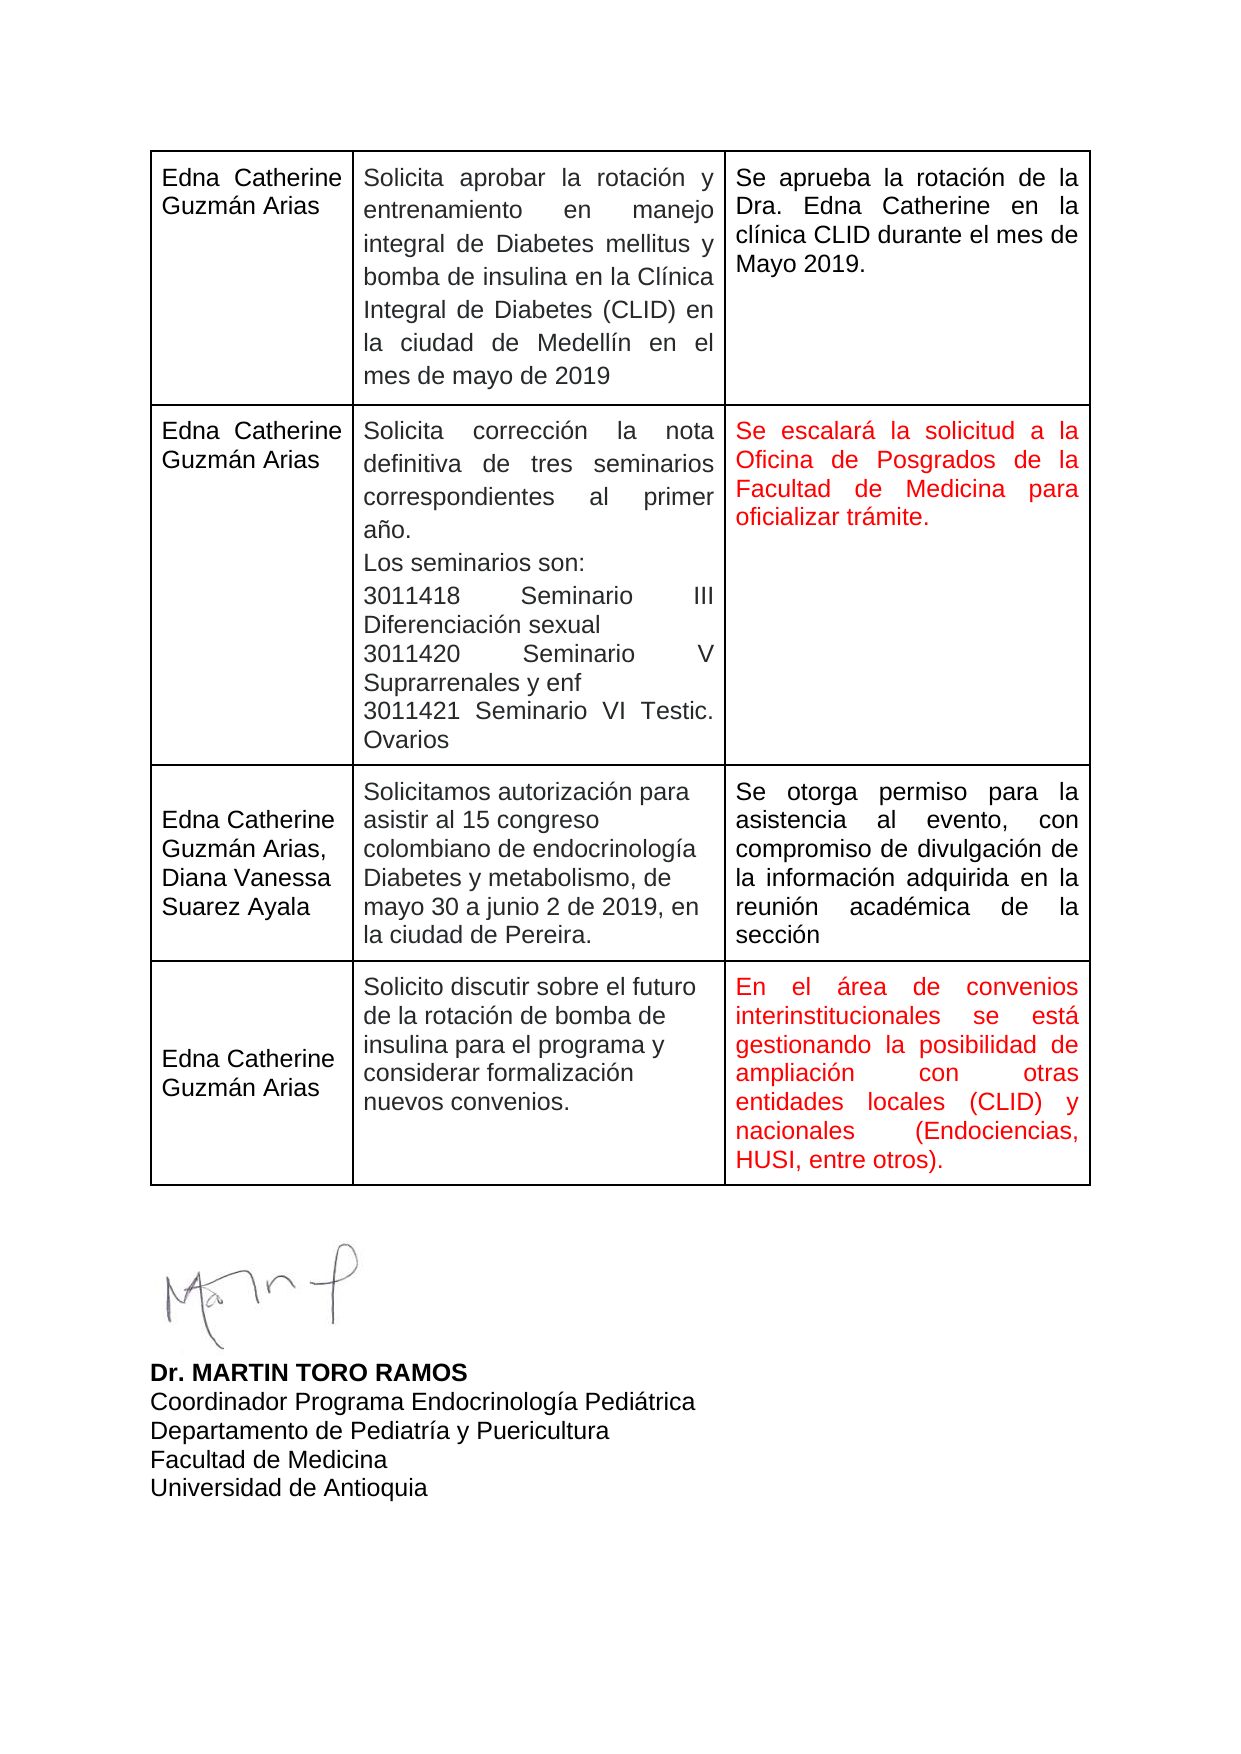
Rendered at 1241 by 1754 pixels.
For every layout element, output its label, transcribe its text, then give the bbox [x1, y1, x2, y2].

table_cell Edna Catherine Guzmán Arias, Diana Vanessa Suarez Ayala [152, 766, 352, 959]
table_cell Edna Catherine Guzmán Arias [152, 152, 352, 404]
text Dr. MARTIN TORO RAMOS [150, 1358, 1090, 1387]
table_cell Se escalará la solicitud a la Oficina de Posgrados de la Facultad de Medicina para oficializar trámite. [726, 406, 1089, 764]
table_cell Solicita aprobar la rotación y entrenamiento en manejo integral de Diabetes mellitus y bomba de insulina en la Clínica Integral de Diabetes (CLID) en la ciudad de Medellín en el mes de mayo de 2019 [354, 152, 724, 404]
table_cell Edna Catherine Guzmán Arias [152, 962, 352, 1184]
table_cell Solicita corrección la nota definitiva de tres seminarios correspondientes al primer año. Los seminarios son: 3011418 Seminario III Diferenciación sexual 3011420 Seminario V Suprarrenales y enf 3011421 Seminario VI Testic. Ovarios [354, 406, 724, 764]
table_cell Solicito discutir sobre el futuro de la rotación de bomba de insulina para el programa y considerar formalización nuevos convenios. [354, 962, 724, 1184]
table_cell En el área de convenios interinstitucionales se está gestionando la posibilidad de ampliación con otras entidades locales (CLID) y nacionales (Endociencias, HUSI, entre otros). [726, 962, 1089, 1184]
text Departamento de Pediatría y Puericultura [150, 1416, 1090, 1444]
table_cell Se otorga permiso para la asistencia al evento, con compromiso de divulgación de la información adquirida en la reunión académica de la sección [726, 766, 1089, 959]
text Universidad de Antioquia [150, 1473, 1090, 1502]
text Facultad de Medicina [150, 1444, 1090, 1473]
text Coordinador Programa Endocrinología Pediátrica [150, 1387, 1090, 1416]
table_cell Solicitamos autorización para asistir al 15 congreso colombiano de endocrinología Diabetes y metabolismo, de mayo 30 a junio 2 de 2019, en la ciudad de Pereira. [354, 766, 724, 959]
table_cell Edna Catherine Guzmán Arias [152, 406, 352, 764]
table_cell Se aprueba la rotación de la Dra. Edna Catherine en la clínica CLID durante el mes de Mayo 2019. [726, 152, 1089, 404]
